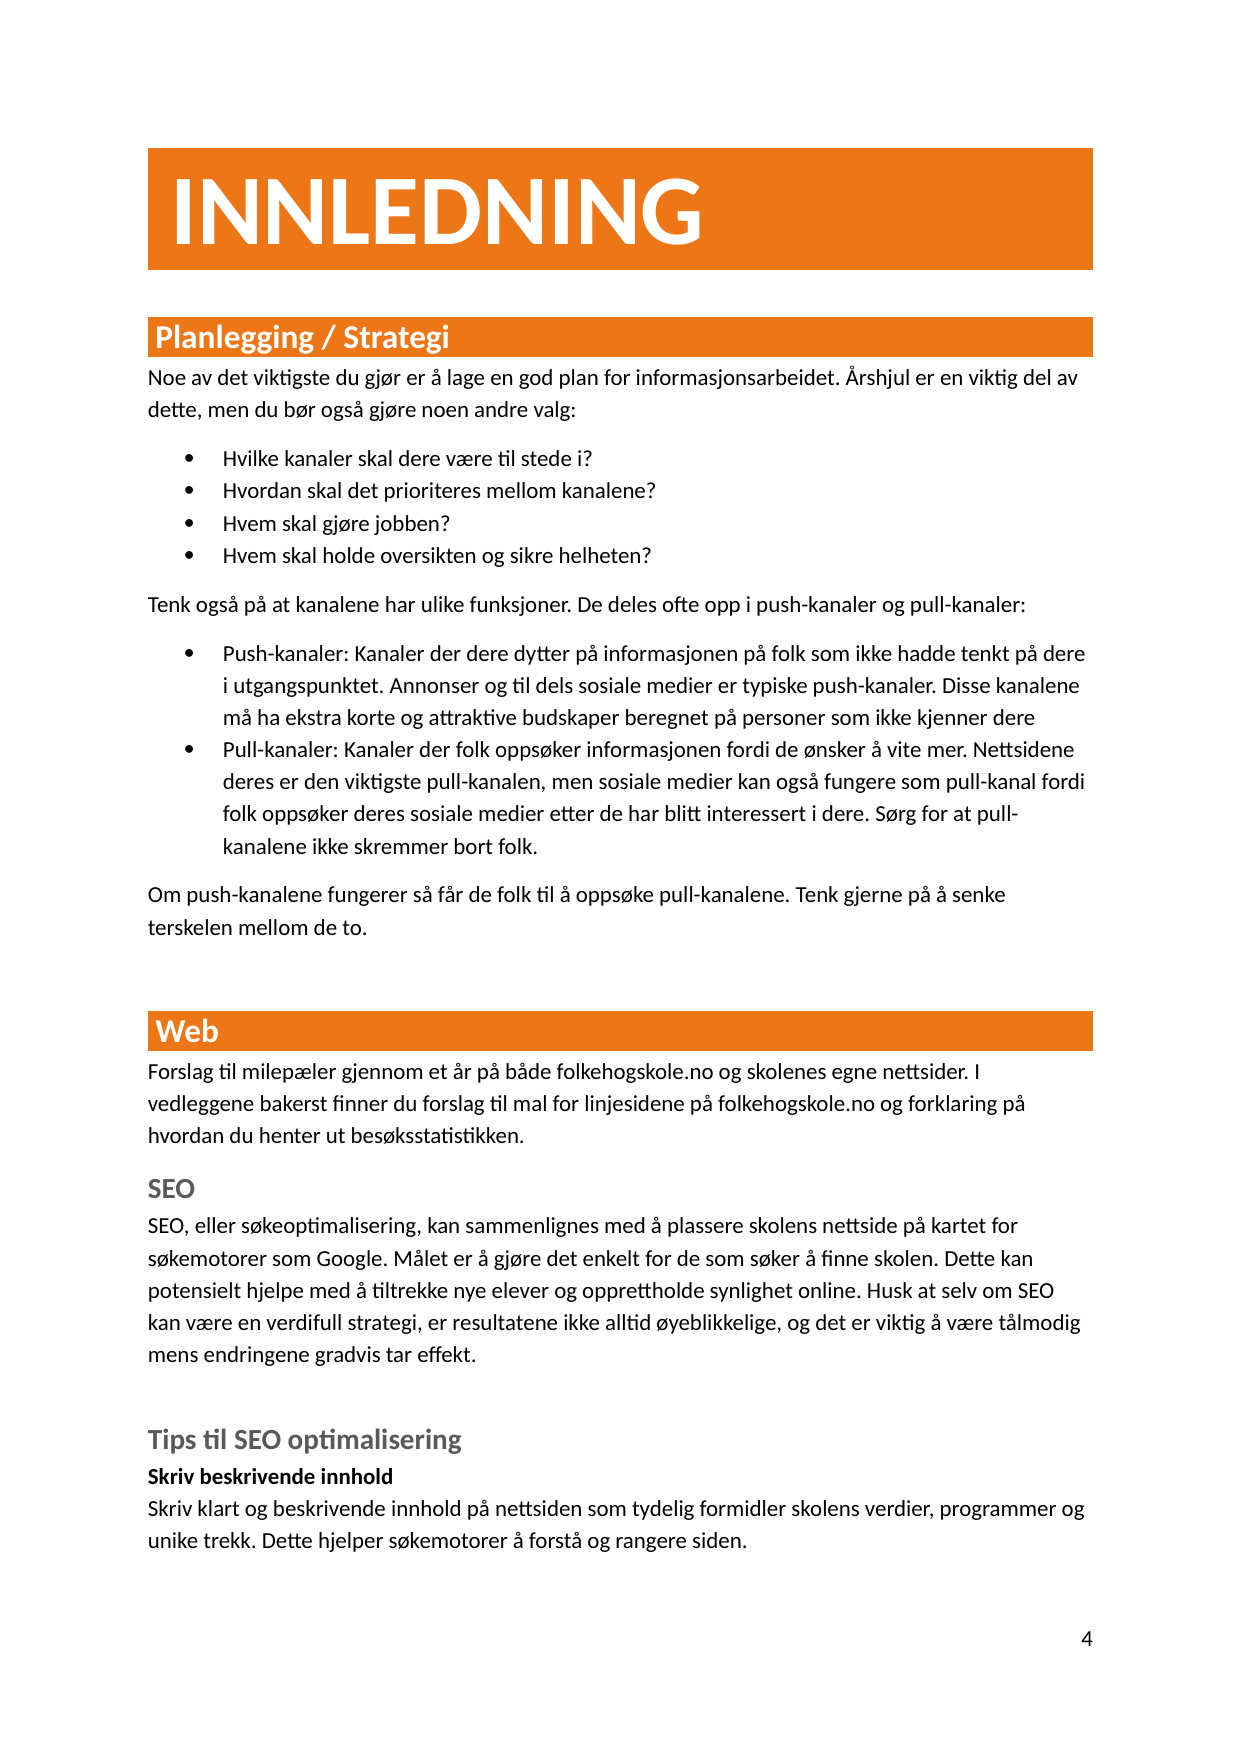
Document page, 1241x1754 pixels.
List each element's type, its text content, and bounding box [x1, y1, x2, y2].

subtitle Planlegging / Strategi [148, 317, 1093, 357]
text SEO, eller søkeoptimalisering, kan sammenlignes med å plassere skolens nettside på kartet for søkemotorer som Google. Målet er å gjøre det enkelt for de som søker å finne skolen. Dette kan potensielt hjelpe med å tiltrekke nye elever og opprettholde synlighet online. Husk at selv om SEO kan være en verdifull strategi, er resultatene ikke alltid øyeblikkelige, og det er viktig å være tålmodig mens endringene gradvis tar effekt. [148, 1211, 1093, 1400]
text Om push-kanalene fungerer så får de folk til å oppsøke pull-kanalene. Tenk gjerne på å senke terskelen mellom de to. [148, 881, 1093, 941]
list Pull-kanaler: Kanaler der folk oppsøker informasjonen fordi de ønsker å vite mer. Nettsidene deres er den viktigste pull-kanalen, men sosiale medier kan også fungere som pull-kanal fordi folk oppsøker deres sosiale medier etter de har blitt interessert i dere. Sørg for at pull-kanalene ikke skremmer bort folk. [185, 735, 1093, 860]
subtitle Tips til SEO optimalisering [148, 1421, 1093, 1457]
text Forslag til milepæler gjennom et år på både folkehogskole.no og skolenes egne nettsider. I vedleggene bakerst finner du forslag til mal for linjesidene på folkehogskole.no og forklaring på hvordan du henter ut besøksstatistikken. [148, 1057, 1093, 1150]
text Tenk også på at kanalene har ulike funksjoner. De deles ofte opp i push-kanaler og pull-kanaler: [148, 590, 1093, 618]
list Hvordan skal det prioriteres mellom kanalene? [185, 477, 1093, 504]
text Noe av det viktigste du gjør er å lage en god plan for informasjonsarbeidet. Årshjul er en viktig del av dette, men du bør også gjøre noen andre valg: [148, 363, 1093, 423]
subtitle Web [148, 1011, 1093, 1051]
list Push-kanaler: Kanaler der dere dytter på informasjonen på folk som ikke hadde tenkt på dere i utgangspunktet. Annonser og til dels sosiale medier er typiske push-kanaler. Disse kanalene må ha ekstra korte og attraktive budskaper beregnet på personer som ikke kjenner dere [185, 639, 1093, 731]
list Hvem skal gjøre jobben? [185, 509, 1093, 537]
list Hvilke kanaler skal dere være til stede i? [185, 444, 1093, 472]
list Hvem skal holde oversikten og sikre helheten? [185, 541, 1093, 569]
text Skriv beskrivende innhold Skriv klart og beskrivende innhold på nettsiden som tydelig formidler skolens verdier, programmer og unike trekk. Dette hjelper søkemotorer å forstå og rangere siden. [148, 1462, 1093, 1554]
subtitle SEO [148, 1171, 1093, 1206]
subtitle INNLEDNING [148, 148, 1093, 270]
